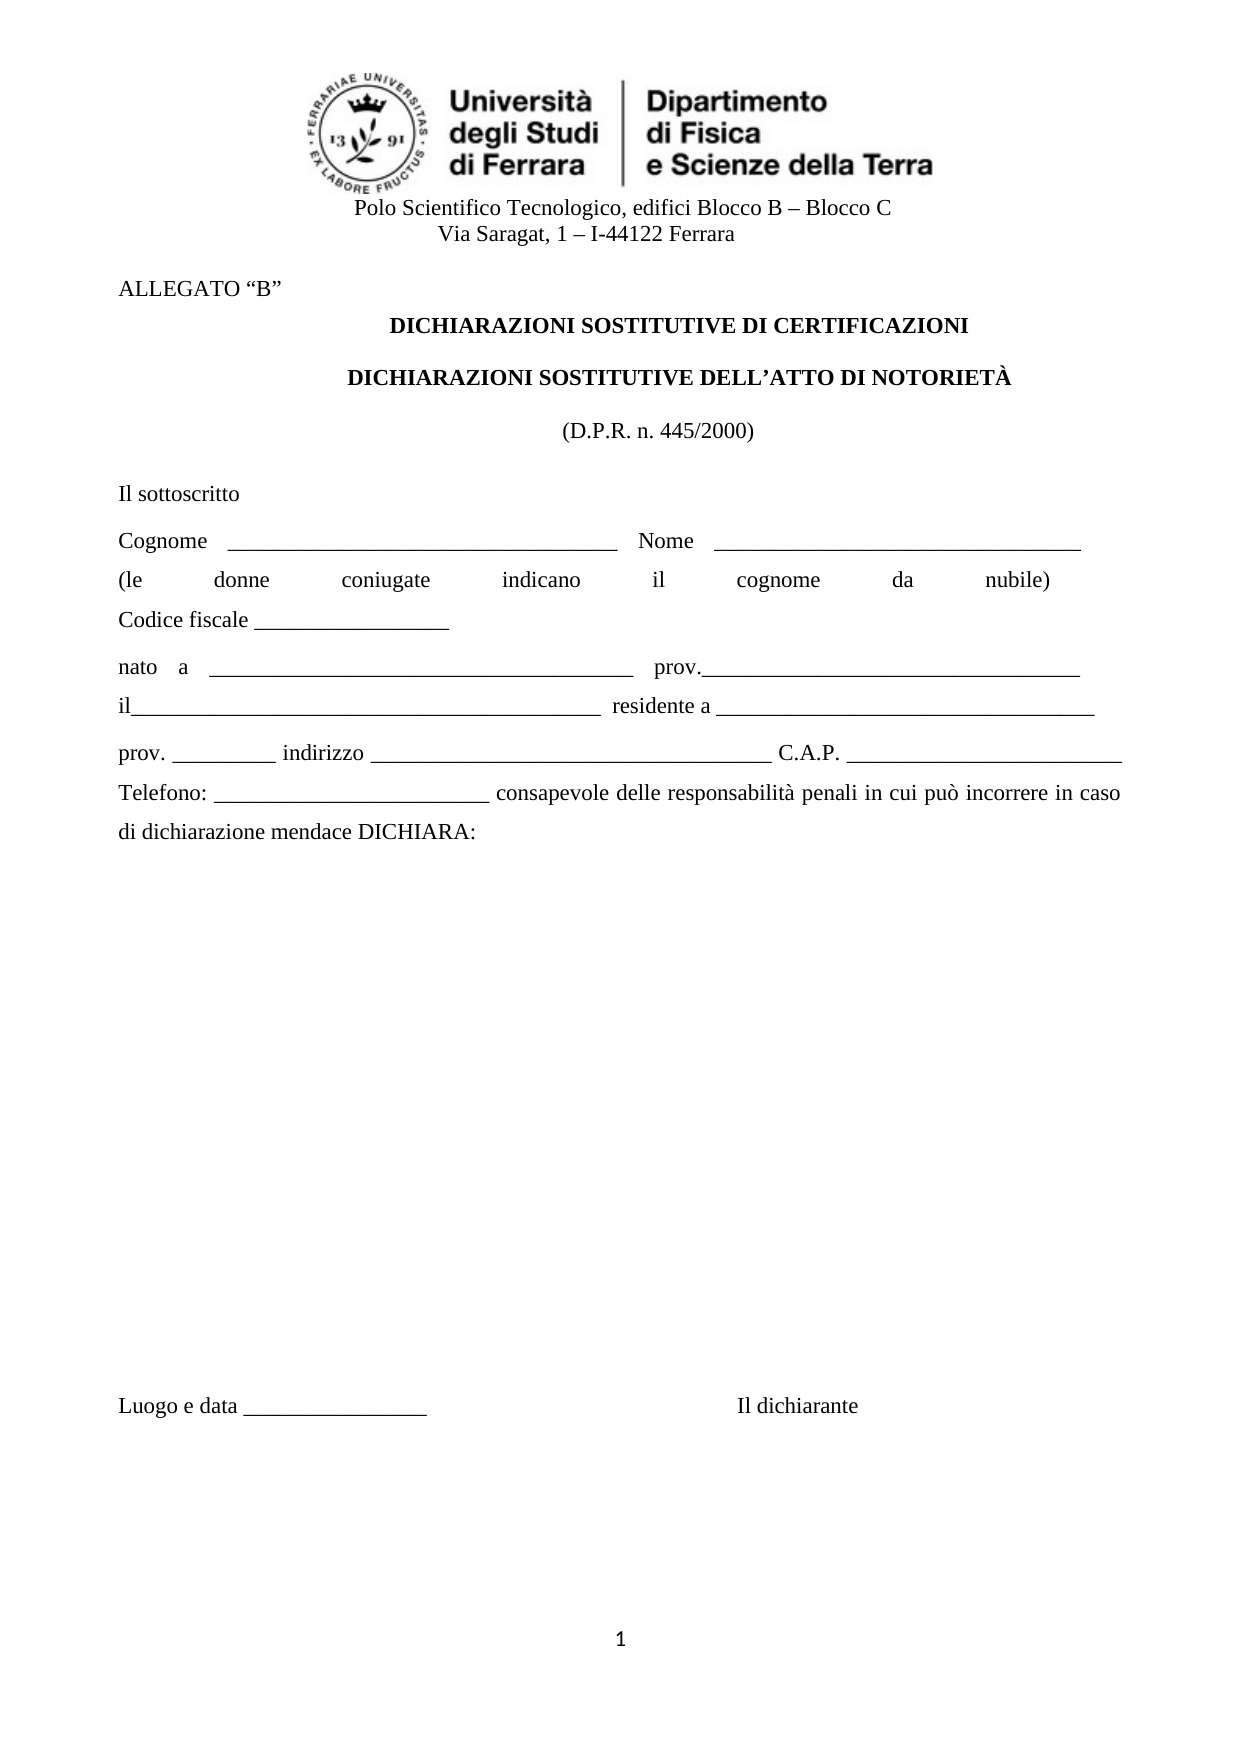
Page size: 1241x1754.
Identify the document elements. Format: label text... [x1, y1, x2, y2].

text Il sottoscritto [118, 480, 792, 506]
text ALLEGATO “B” [118, 276, 1122, 302]
text (D.P.R. n. 445/2000) [118, 417, 792, 443]
text prov. _________ indirizzo ___________________________________ C.A.P. ________________________ Telefono: ________________________ consapevole delle responsabilità penali in cui può incorrere in caso di dichiarazione mendace DICHIARA: [118, 739, 1122, 844]
text Luogo e data ________________ Il dichiarante [118, 1392, 1122, 1418]
picture [307, 73, 933, 194]
text nato a _____________________________________ prov._________________________________ il_________________________________________ residente a _________________________________ [118, 653, 1122, 718]
text DICHIARAZIONI SOSTITUTIVE DELL’ATTO DI NOTORIETÀ [288, 364, 1028, 391]
text DICHIARAZIONI SOSTITUTIVE DI CERTIFICAZIONI [288, 312, 1028, 338]
text Cognome __________________________________ Nome ________________________________ (le donne coniugate indicano il cognome da nubile) Codice fiscale _________________ [118, 527, 1122, 632]
